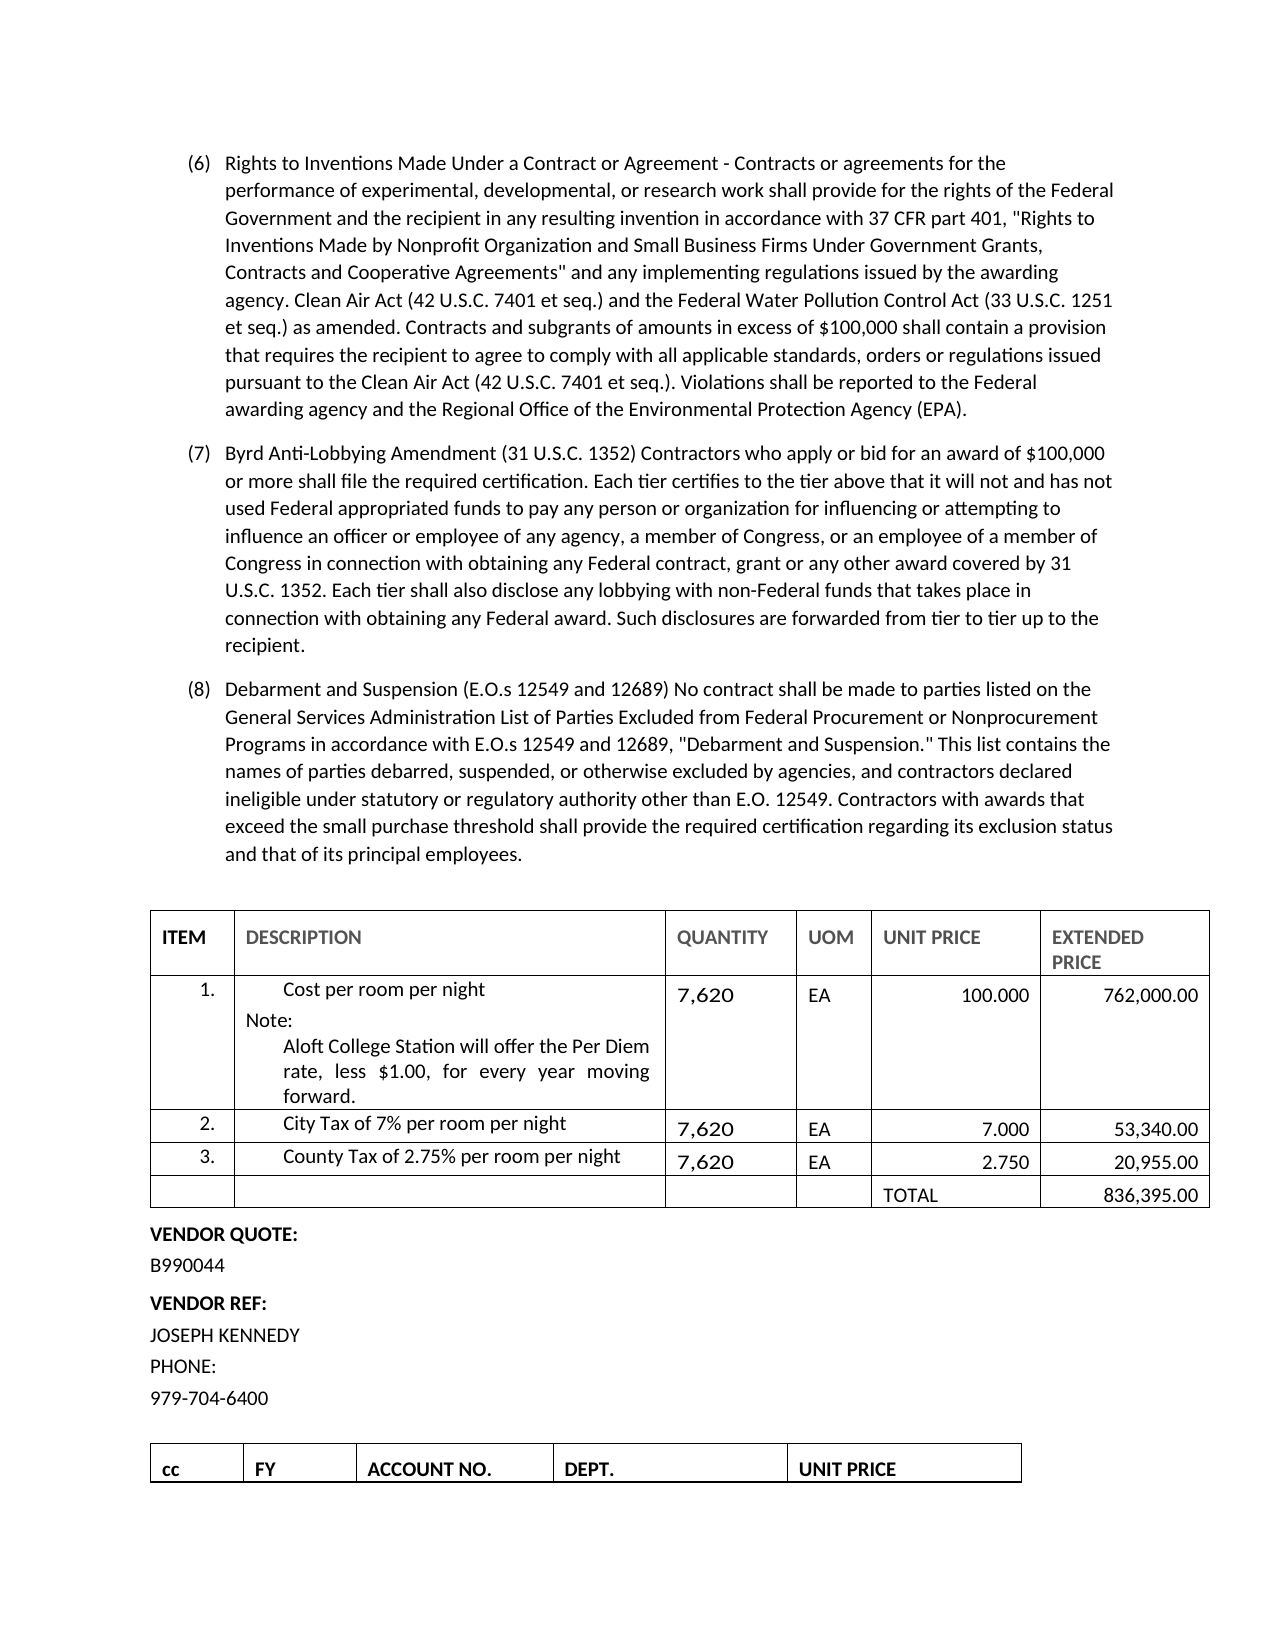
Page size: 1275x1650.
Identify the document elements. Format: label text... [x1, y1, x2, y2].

table_header DESCRIPTION [235, 911, 665, 975]
list Debarment and Suspension (E.O.s 12549 and 12689) No contract shall be made to parties listed on the General Services Administration List of Parties Excluded from Federal Procurement or Nonprocurement Programs in accordance with E.O.s 12549 and 12689, "Debarment and Suspension." This list contains the names of parties debarred, suspended, or otherwise excluded by agencies, and contractors declared ineligible under statutory or regulatory authority other than E.O. 12549. Contractors with awards that exceed the small purchase threshold shall provide the required certification regarding its exclusion status and that of its principal employees. [187, 676, 1121, 866]
text JOSEPH KENNEDY [150, 1322, 1125, 1347]
table_cell Cost per room per night Note: Aloft College Station will offer the Per Diem rate, less $1.00, for every year moving forward. [235, 976, 665, 1109]
table_header UNIT PRICE [872, 911, 1040, 975]
table_cell [151, 1110, 234, 1142]
list Byrd Anti-Lobbying Amendment (31 U.S.C. 1352) Contractors who apply or bid for an award of $100,000 or more shall file the required certification. Each tier certifies to the tier above that it will not and has not used Federal appropriated funds to pay any person or organization for influencing or attempting to influence an officer or employee of any agency, a member of Congress, or an employee of a member of Congress in connection with obtaining any Federal contract, grant or any other award covered by 31 U.S.C. 1352. Each tier shall also disclose any lobbying with non-Federal funds that takes place in connection with obtaining any Federal award. Such disclosures are forwarded from tier to tier up to the recipient. [187, 441, 1121, 658]
table_cell [666, 1176, 796, 1207]
table_header cc [151, 1444, 243, 1481]
table_cell 53,340.00 [1041, 1110, 1209, 1142]
text 979-704-6400 [150, 1385, 1125, 1411]
table_cell County Tax of 2.75% per room per night [235, 1143, 665, 1174]
table_cell [151, 1143, 234, 1174]
subtitle PHONE: [150, 1354, 1125, 1379]
list Rights to Inventions Made Under a Contract or Agreement - Contracts or agreements for the performance of experimental, developmental, or research work shall provide for the rights of the Federal Government and the recipient in any resulting invention in accordance with 37 CFR part 401, "Rights to Inventions Made by Nonprofit Organization and Small Business Firms Under Government Grants, Contracts and Cooperative Agreements" and any implementing regulations issued by the awarding agency. Clean Air Act (42 U.S.C. 7401 et seq.) and the Federal Water Pollution Control Act (33 U.S.C. 1251 et seq.) as amended. Contracts and subgrants of amounts in excess of $100,000 shall contain a provision that requires the recipient to agree to comply with all applicable standards, orders or regulations issued pursuant to the Clean Air Act (42 U.S.C. 7401 et seq.). Violations shall be reported to the Federal awarding agency and the Regional Office of the Environmental Protection Agency (EPA). [187, 150, 1121, 422]
table_header DEPT. [554, 1444, 787, 1481]
table_cell EA [797, 1110, 871, 1142]
table_header EXTENDED PRICE [1041, 911, 1209, 975]
table_cell TOTAL [872, 1176, 1040, 1207]
table_header QUANTITY [666, 911, 796, 975]
table_cell 20,955.00 [1041, 1143, 1209, 1174]
table_cell 7,620 [666, 976, 796, 1109]
table_cell [235, 1176, 665, 1207]
table_cell [151, 976, 234, 1109]
table_header ACCOUNT NO. [357, 1444, 553, 1481]
text B990044 [150, 1252, 1125, 1278]
table_header UNIT PRICE [788, 1444, 1021, 1481]
table_cell [151, 1176, 234, 1207]
table_cell 7,620 [666, 1143, 796, 1174]
text VENDOR QUOTE: [150, 1221, 1125, 1246]
table_cell 836,395.00 [1041, 1176, 1209, 1207]
table_cell [797, 1176, 871, 1207]
table_cell 100.000 [872, 976, 1040, 1109]
table_cell City Tax of 7% per room per night [235, 1110, 665, 1142]
table_cell 7,620 [666, 1110, 796, 1142]
table_header UOM [797, 911, 871, 975]
table_header ITEM [151, 911, 234, 975]
table_cell 2.750 [872, 1143, 1040, 1174]
table_cell 762,000.00 [1041, 976, 1209, 1109]
text VENDOR REF: [150, 1290, 1125, 1316]
table_cell 7.000 [872, 1110, 1040, 1142]
table_cell EA [797, 976, 871, 1109]
table_header FY [244, 1444, 356, 1481]
table_cell EA [797, 1143, 871, 1174]
